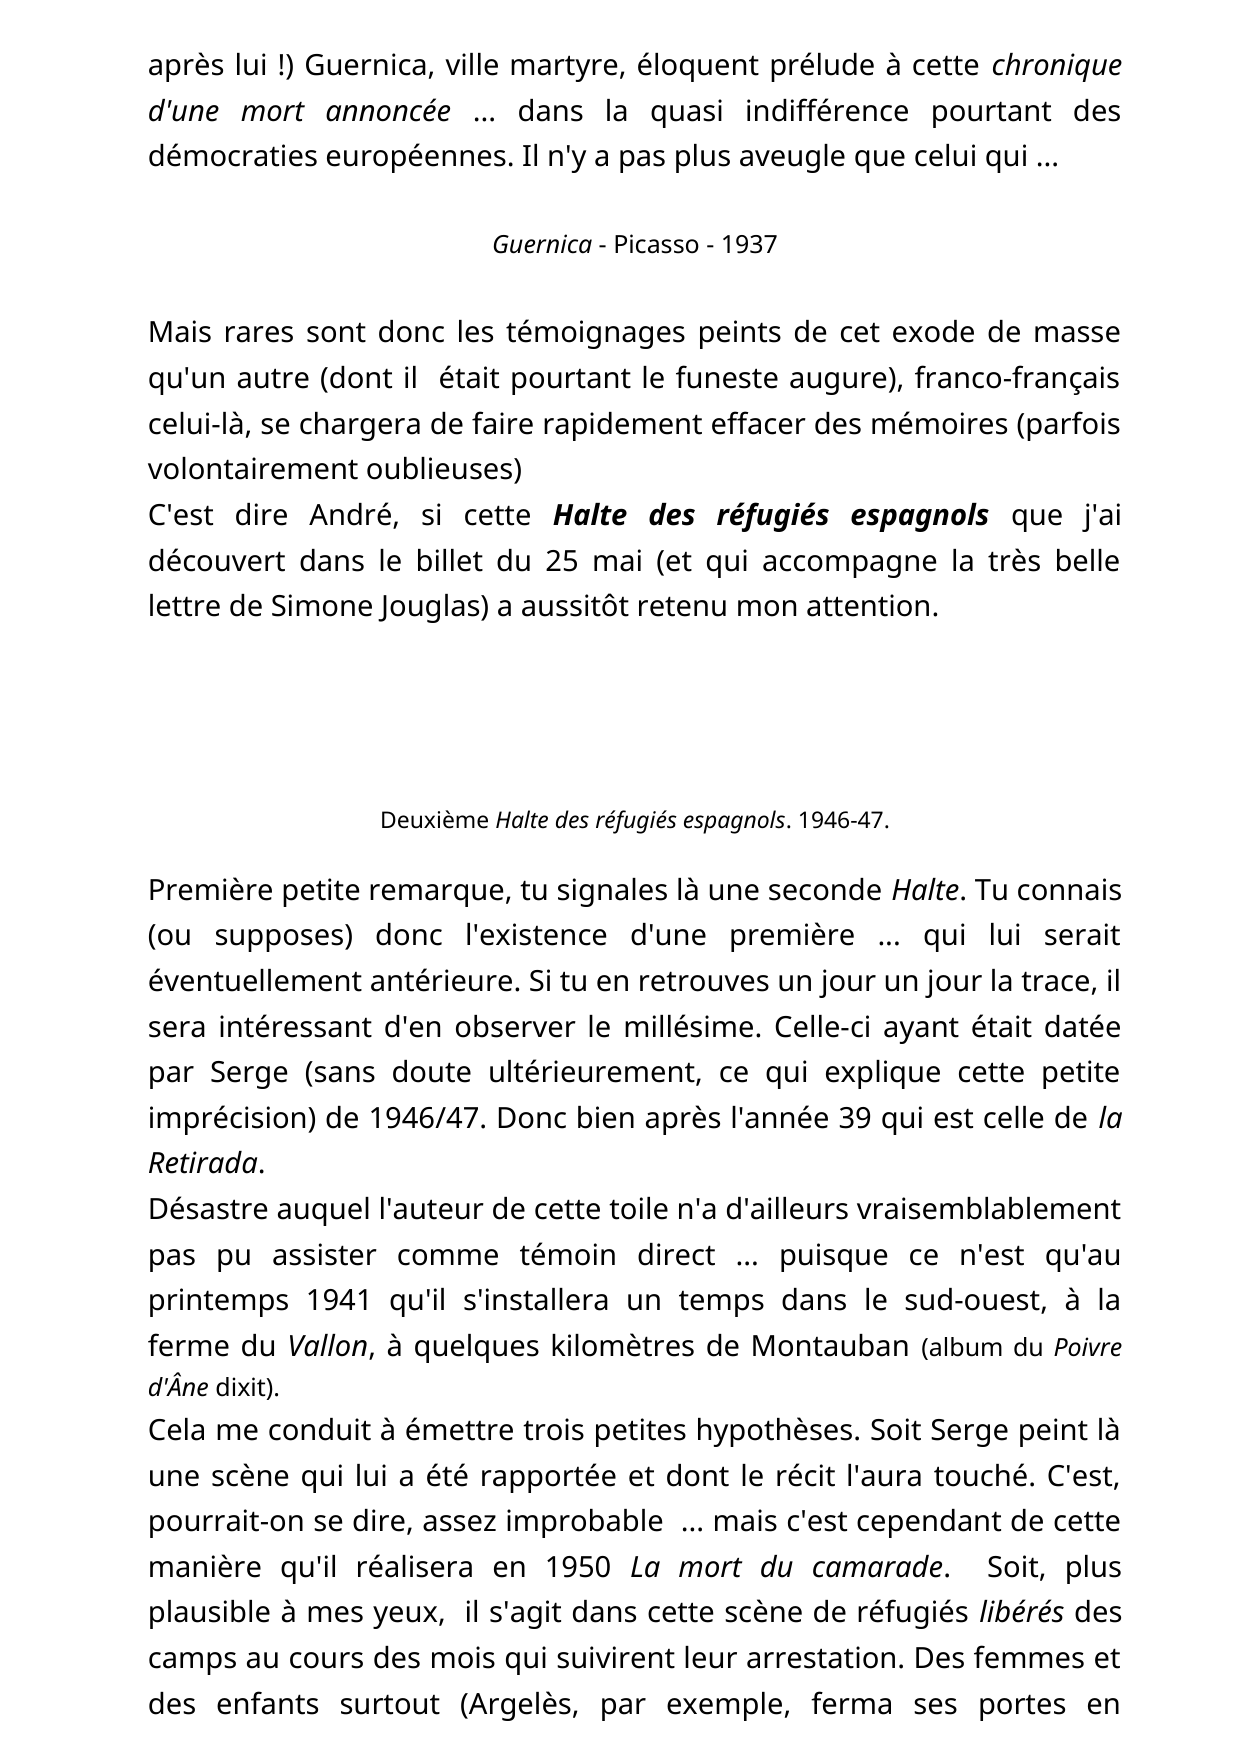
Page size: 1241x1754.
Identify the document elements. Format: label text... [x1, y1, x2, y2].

text Première petite remarque, tu signales là une seconde Halte. Tu connais (ou supposes) donc l'existence d'une première ... qui lui serait éventuellement antérieure. Si tu en retrouves un jour un jour la trace, il sera intéressant d'en observer le millésime. Celle-ci ayant était datée par Serge (sans doute ultérieurement, ce qui explique cette petite imprécision) de 1946/47. Donc bien après l'année 39 qui est celle de la Retirada. [148, 869, 1122, 1182]
text Mais rares sont donc les témoignages peints de cet exode de masse qu'un autre (dont il était pourtant le funeste augure), franco-français celui-là, se chargera de faire rapidement effacer des mémoires (parfois volontairement oublieuses) [148, 312, 1122, 488]
text Guernica - Picasso - 1937 [148, 227, 1122, 261]
text Désastre auquel l'auteur de cette toile n'a d'ailleurs vraisemblablement pas pu assister comme témoin direct ... puisque ce n'est qu'au printemps 1941 qu'il s'installera un temps dans le sud-ouest, à la ferme du Vallon, à quelques kilomètres de Montauban (album du Poivre d'Âne dixit). [148, 1188, 1122, 1404]
text C'est dire André, si cette Halte des réfugiés espagnols que j'ai découvert dans le billet du 25 mai (et qui accompagne la très belle lettre de Simone Jouglas) a aussitôt retenu mon attention. [148, 494, 1122, 625]
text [148, 44, 1122, 175]
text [148, 1409, 1122, 1723]
text Deuxième Halte des réfugiés espagnols. 1946-47. [148, 804, 1122, 835]
